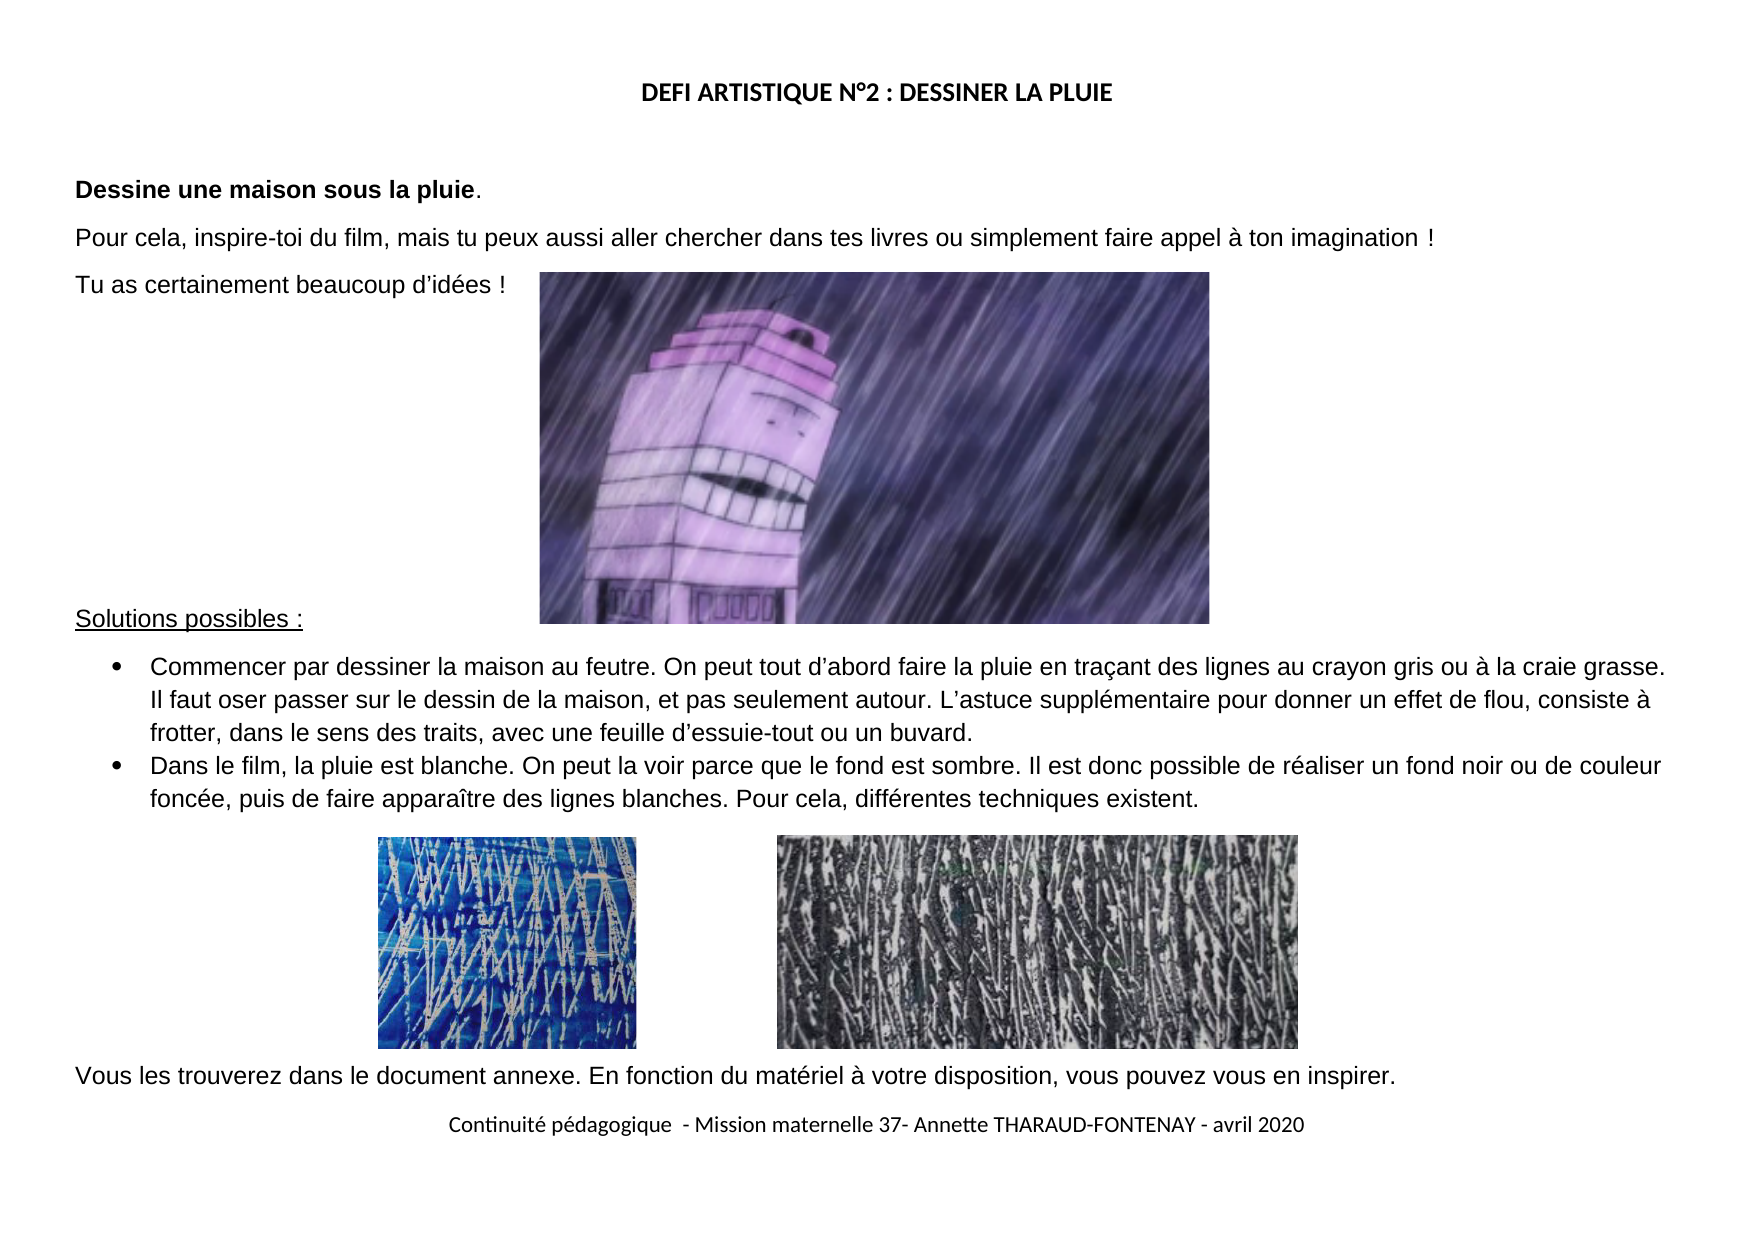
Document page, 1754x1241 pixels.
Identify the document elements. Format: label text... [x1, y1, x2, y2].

text Vous les trouverez dans le document annexe. En fonction du matériel à votre disposition, vous pouvez vous en inspirer. [75, 1061, 1679, 1089]
list Dans le film, la pluie est blanche. On peut la voir parce que le fond est sombre. Il est donc possible de réaliser un fond noir ou de couleur foncée, puis de faire apparaître des lignes blanches. Pour cela, différentes techniques existent. [112, 751, 1679, 813]
picture [539, 272, 1210, 624]
text DEFI ARTISTIQUE N°2 : DESSINER LA PLUIE [75, 75, 1679, 108]
text Tu as certainement beaucoup d’idées ! [75, 270, 1679, 299]
text Dessine une maison sous la pluie. [75, 175, 1679, 204]
text Pour cela, inspire-toi du film, mais tu peux aussi aller chercher dans tes livres ou simplement faire appel à ton imagination ! [75, 223, 1679, 251]
text Solutions possibles : [75, 604, 1679, 633]
list Commencer par dessiner la maison au feutre. On peut tout d’abord faire la pluie en traçant des lignes au crayon gris ou à la craie grasse. Il faut oser passer sur le dessin de la maison, et pas seulement autour. L’astuce supplémentaire pour donner un effet de flou, consiste à frotter, dans le sens des traits, avec une feuille d’essuie-tout ou un buvard. [112, 652, 1679, 747]
